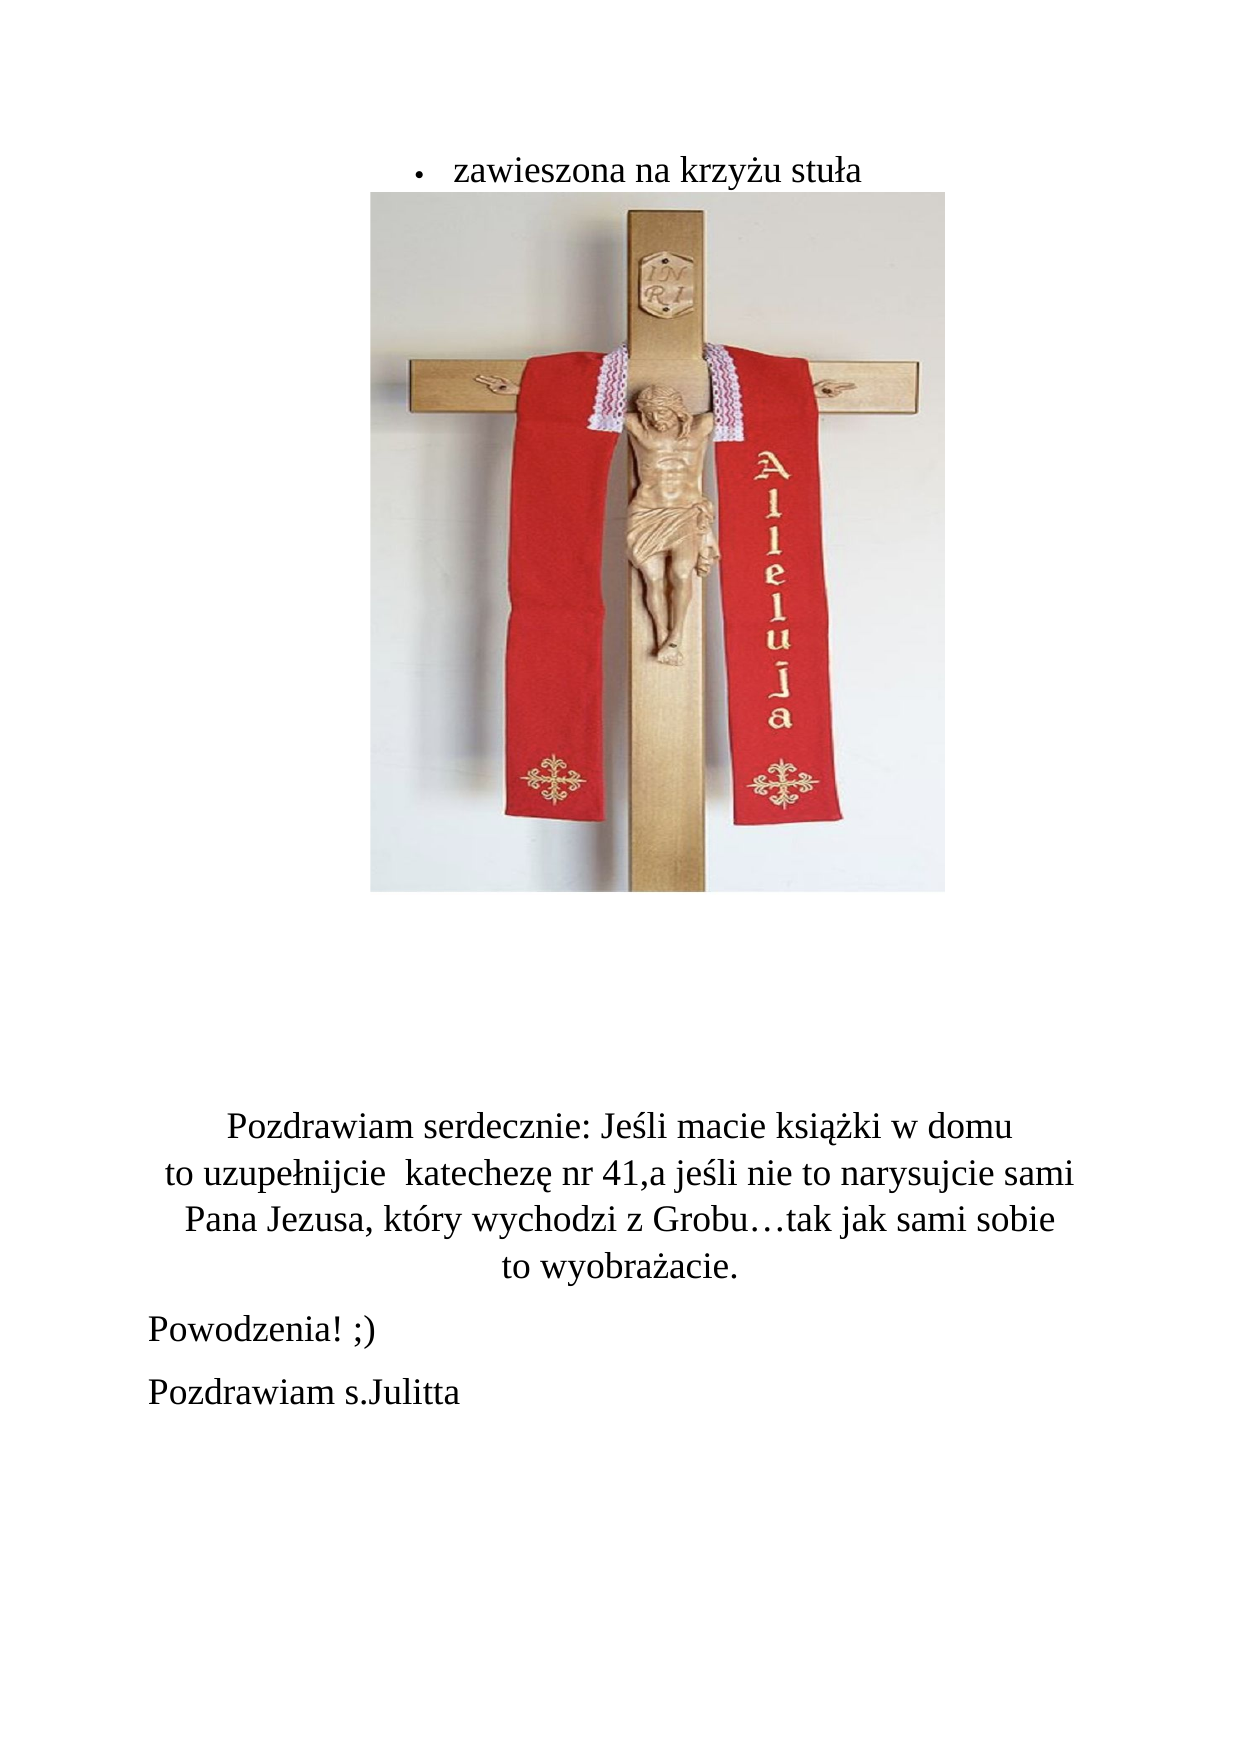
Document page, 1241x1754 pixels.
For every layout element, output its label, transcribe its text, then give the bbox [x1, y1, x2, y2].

text Pozdrawiam serdecznie: Jeśli macie książki w domu to uzupełnijcie katechezę nr 41,a jeśli nie to narysujcie sami Pana Jezusa, który wychodzi z Grobu…tak jak sami sobie to wyobrażacie. [148, 1103, 1093, 1286]
text Pozdrawiam s.Julitta [148, 1370, 1093, 1413]
text Powodzenia! ;) [148, 1306, 1093, 1349]
picture [370, 192, 945, 895]
